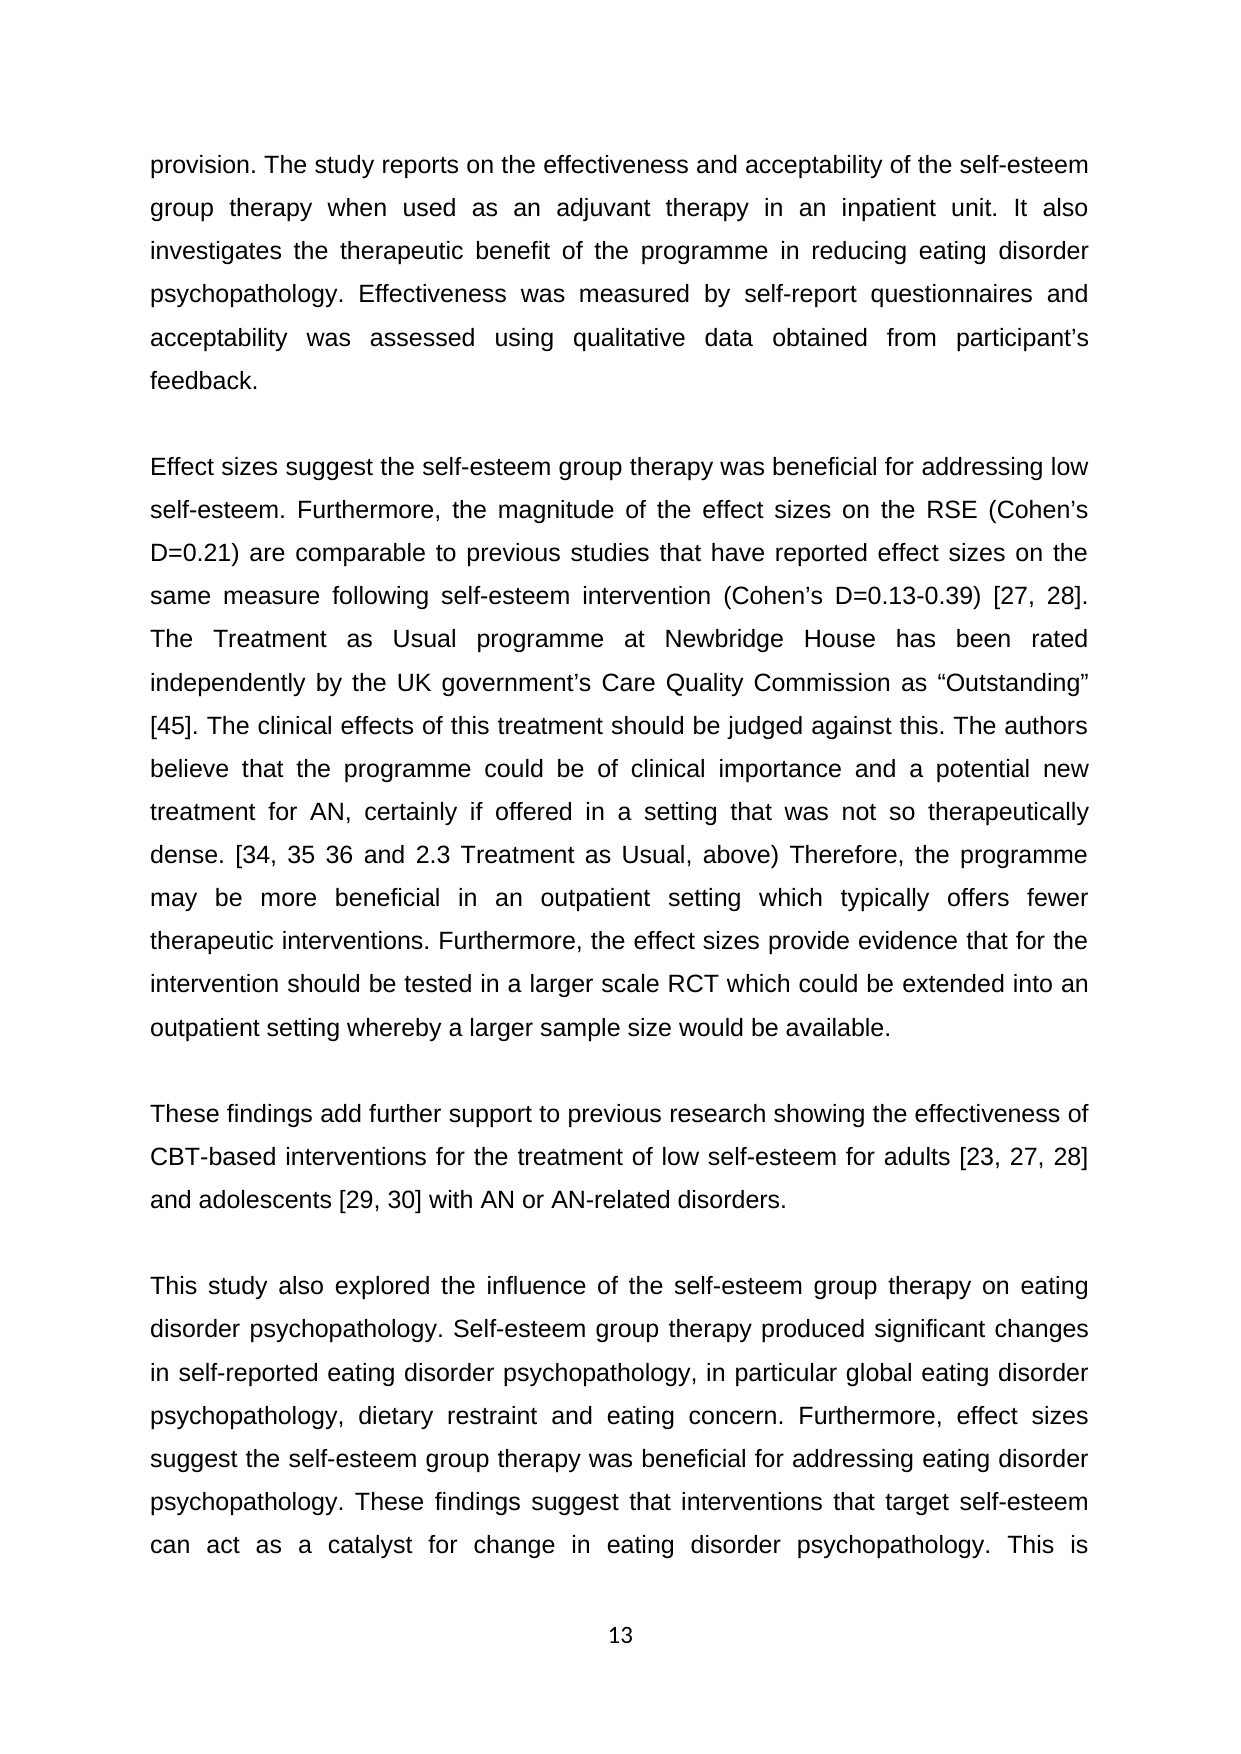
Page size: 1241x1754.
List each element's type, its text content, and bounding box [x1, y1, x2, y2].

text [150, 150, 1090, 394]
text Effect sizes suggest the self-esteem group therapy was beneficial for addressing low self-esteem. Furthermore, the magnitude of the effect sizes on the RSE (Cohen’s D=0.21) are comparable to previous studies that have reported effect sizes on the same measure following self-esteem intervention (Cohen’s D=0.13-0.39) [27, 28]. The Treatment as Usual programme at Newbridge House has been rated independently by the UK government’s Care Quality Commission as “Outstanding” [45]. The clinical effects of this treatment should be judged against this. The authors believe that the programme could be of clinical importance and a potential new treatment for AN, certainly if offered in a setting that was not so therapeutically dense. [34, 35 36 and 2.3 Treatment as Usual, above) Therefore, the programme may be more beneficial in an outpatient setting which typically offers fewer therapeutic interventions. Furthermore, the effect sizes provide evidence that for the intervention should be tested in a larger scale RCT which could be extended into an outpatient setting whereby a larger sample size would be available. [150, 452, 1090, 1041]
text These findings add further support to previous research showing the effectiveness of CBT-based interventions for the treatment of low self-esteem for adults [23, 27, 28] and adolescents [29, 30] with AN or AN-related disorders. [150, 1099, 1090, 1214]
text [150, 1271, 1090, 1559]
